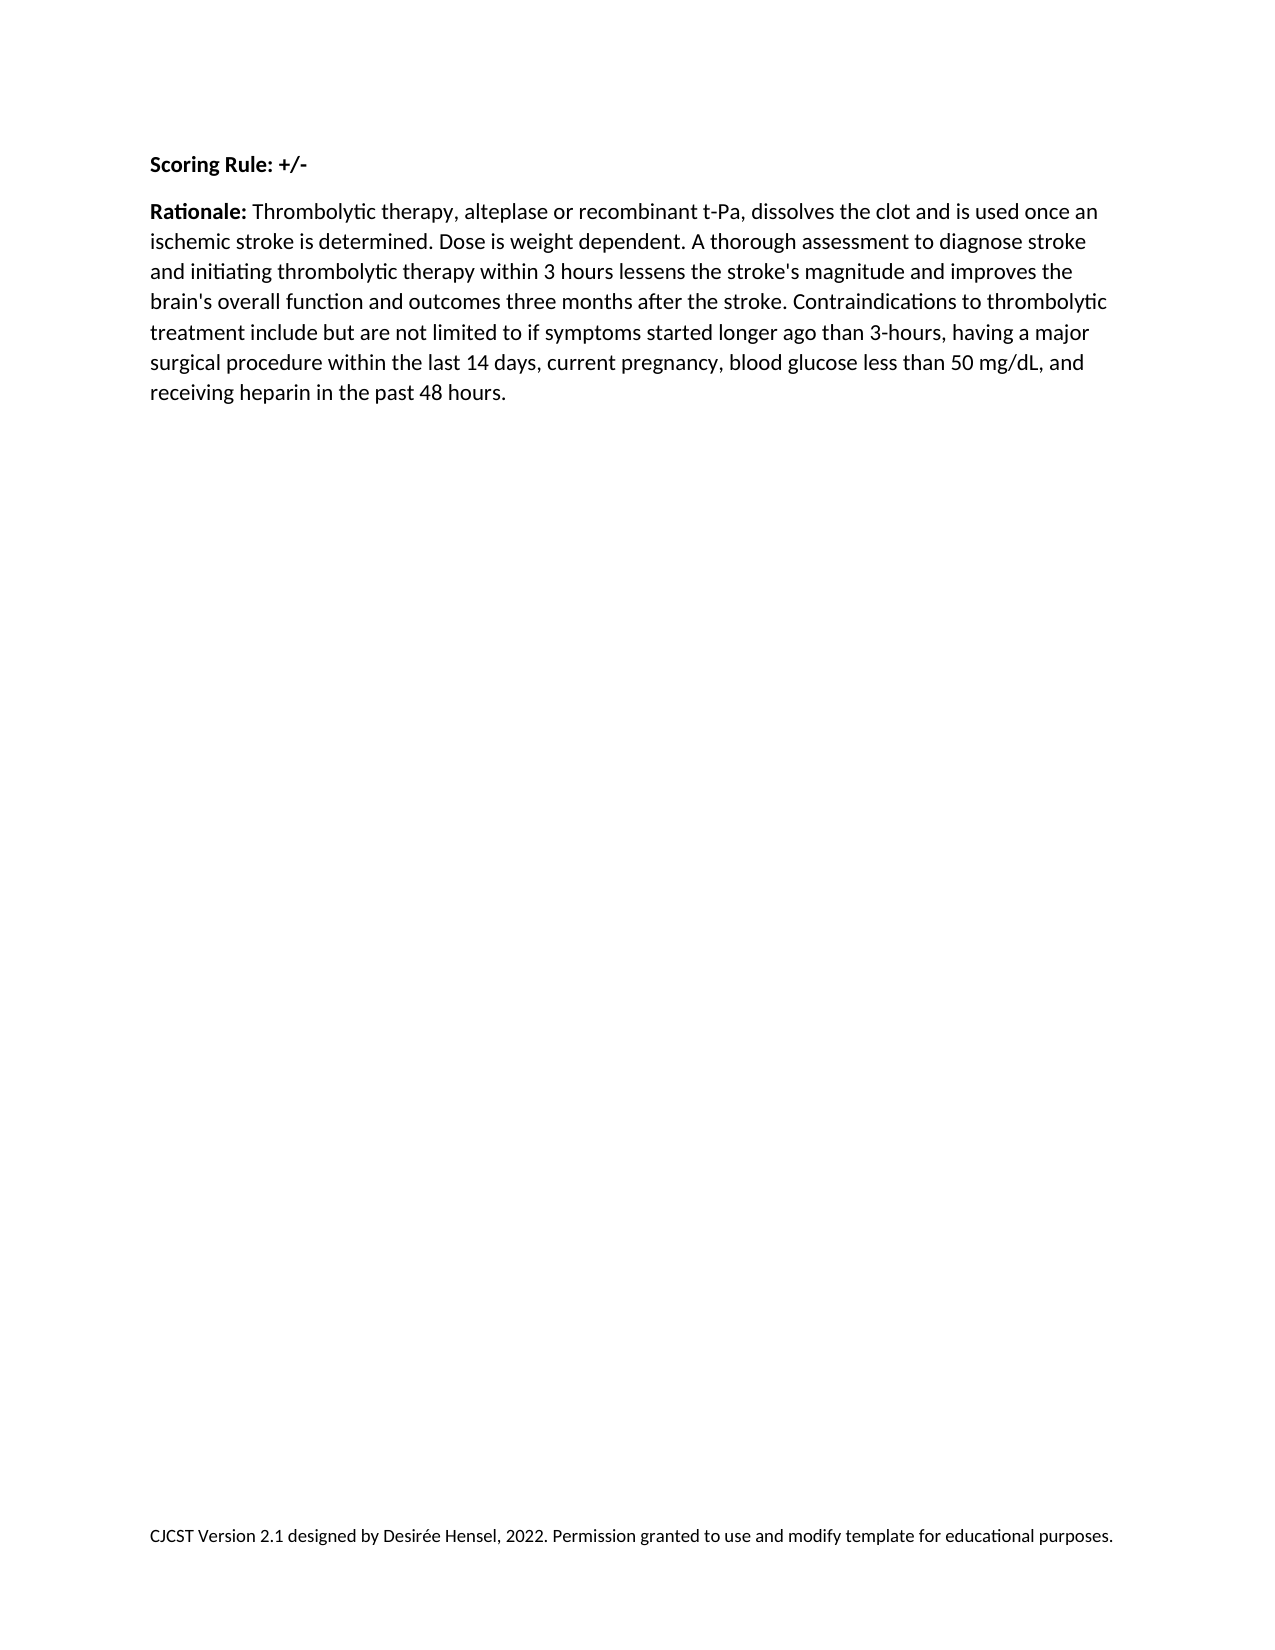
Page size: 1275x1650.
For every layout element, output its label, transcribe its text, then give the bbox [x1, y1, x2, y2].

text Scoring Rule: +/- [150, 150, 1125, 178]
text Rationale: Thrombolytic therapy, alteplase or recombinant t-Pa, dissolves the clot and is used once an ischemic stroke is determined. Dose is weight dependent. A thorough assessment to diagnose stroke and initiating thrombolytic therapy within 3 hours lessens the stroke's magnitude and improves the brain's overall function and outcomes three months after the stroke. Contraindications to thrombolytic treatment include but are not limited to if symptoms started longer ago than 3-hours, having a major surgical procedure within the last 14 days, current pregnancy, blood glucose less than 50 mg/dL, and receiving heparin in the past 48 hours. [150, 197, 1125, 406]
